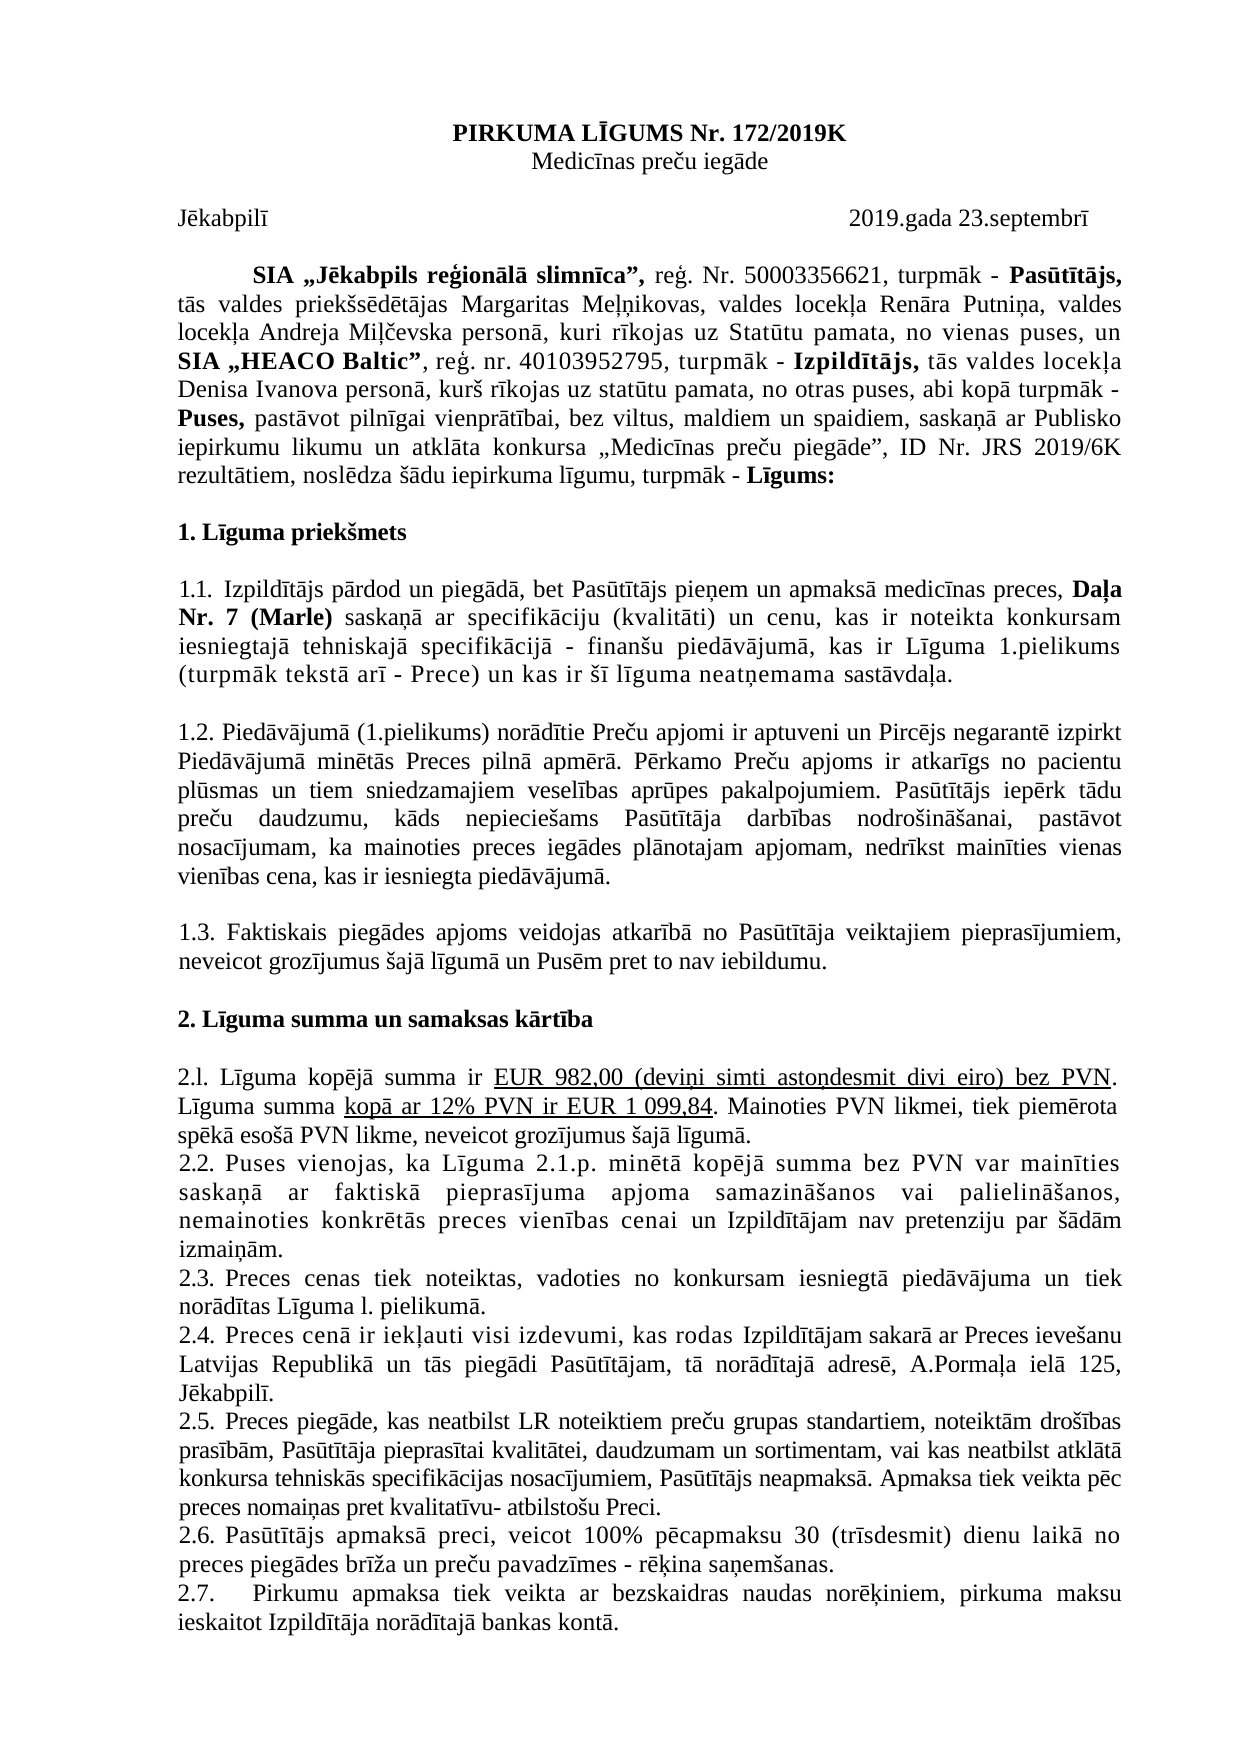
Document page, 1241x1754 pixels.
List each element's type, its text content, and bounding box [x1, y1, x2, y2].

list Pasūtītājs apmaksā preci, veicot 100% pēcapmaksu 30 (trīsdesmit) dienu laikā no preces piegādes brīža un preču pavadzīmes - rēķina saņemšanas. [179, 1521, 1122, 1578]
list Preces piegāde, kas neatbilst LR noteiktiem preču grupas standartiem, noteiktām drošības prasībām, Pasūtītāja pieprasītai kvalitātei, daudzumam un sortimentam, vai kas neatbilst atklātā konkursa tehniskās specifikācijas nosacījumiem, Pasūtītājs neapmaksā. Apmaksa tiek veikta pēc preces nomaiņas pret kvalitatīvu- atbilstošu Preci. [179, 1407, 1122, 1521]
text Medicīnas preču iegāde [177, 147, 1122, 175]
list Preces cenas tiek noteiktas, vadoties no konkursam iesniegtā piedāvājuma un tiek norādītas l. pielikumā. [179, 1263, 1122, 1321]
text PIRKUMA LĪGUMS Nr. 172/2019K [177, 118, 1122, 147]
text 2. summa un samaksas kārtība [177, 1004, 1118, 1033]
text 2.l. summa ir EUR 982,00 (deviņi simti astoņdesmit divi eiro) bez PVN. Līguma summa kopā ar 12% PVN ir EUR 1 099,84. Mainoties PVN likmei, tiek piemērota spēkā esošā PVN likme, neveicot grozījumus šajā līgumā. [177, 1062, 1118, 1149]
list Puses vienojas, ka 2.1.p. minētā kopējā summa bez PVN var mainīties saskaņā ar faktiskā pieprasījuma apjoma samazināšanos vai palielināšanos, nemainoties konkrētās preces vienības cenai un Izpildītājam nav par šādām izmaiņām. [179, 1149, 1122, 1263]
text 1.1. Izpildītājs pārdod un piegādā, bet Pasūtītājs pieņem un apmaksā medicīnas preces, Daļa Nr. 7 (Marle) saskaņā ar specifikāciju (kvalitāti) un cenu, kas ir noteikta konkursam iesniegtajā tehniskajā specifikācijā - finanšu piedāvājumā, kas ir Līguma 1.pielikums (turpmāk tekstā arī - Prece) un kas ir šī neatņemama sastāvdaļa. [178, 574, 1122, 688]
text Jēkabpilī 2019.gada 23.septembrī [177, 204, 1122, 232]
text 1.3. Faktiskais piegādes apjoms veidojas atkarībā no Pasūtītāja veiktajiem pieprasījumiem, neveicot grozījumus šajā līgumā un Pusēm pret to nav iebildumu. [178, 918, 1122, 975]
text 1. priekšmets [177, 518, 1122, 546]
text 1.2. Piedāvājumā (1.pielikums) norādītie Preču apjomi ir aptuveni un Pircējs negarantē izpirkt Piedāvājumā minētās Preces pilnā apmērā. Pērkamo Preču apjoms ir atkarīgs no pacientu plūsmas un tiem sniedzamajiem veselības aprūpes pakalpojumiem. Pasūtītājs iepērk tādu preču daudzumu, kāds nepieciešams Pasūtītāja darbības nodrošināšanai, pastāvot nosacījumam, ka mainoties preces iegādes plānotajam apjomam, nedrīkst mainīties vienas vienības cena, kas ir iesniegta piedāvājumā. [177, 717, 1122, 890]
list Pirkumu apmaksa tiek veikta ar bezskaidras naudas norēķiniem, pirkuma maksu ieskaitot Izpildītāja norādītajā bankas kontā. [177, 1578, 1122, 1635]
list Preces cenā ir iekļauti visi izdevumi, kas rodas Izpildītājam sakarā ar Preces ievešanu Latvijas Republikā un tās piegādi Pasūtītājam, tā norādītajā adresē, A.Pormaļa ielā 125, Jēkabpilī. [179, 1321, 1122, 1407]
text SIA „Jēkabpils reģionālā slimnīca”, reģ. Nr. 50003356621, turpmāk - Pasūtītājs, tās valdes priekšsēdētājas Margaritas Meļņikovas, valdes locekļa Renāra Putniņa, valdes locekļa Andreja Miļčevska personā, kuri rīkojas uz pamata, no vienas puses, un SIA „HEACO Baltic”, reģ. nr. 40103952795, turpmāk - Izpildītājs, tās valdes locekļa Denisa Ivanova personā, kurš rīkojas uz statūtu pamata, no otras puses, abi kopā turpmāk - Puses, pastāvot pilnīgai vienprātībai, bez viltus, maldiem un spaidiem, saskaņā ar Publisko iepirkumu likumu un atklāta konkursa „Medicīnas preču piegāde”, ID Nr. JRS 2019/6K rezultātiem, noslēdza šādu iepirkuma , turpmāk - : [177, 261, 1122, 489]
